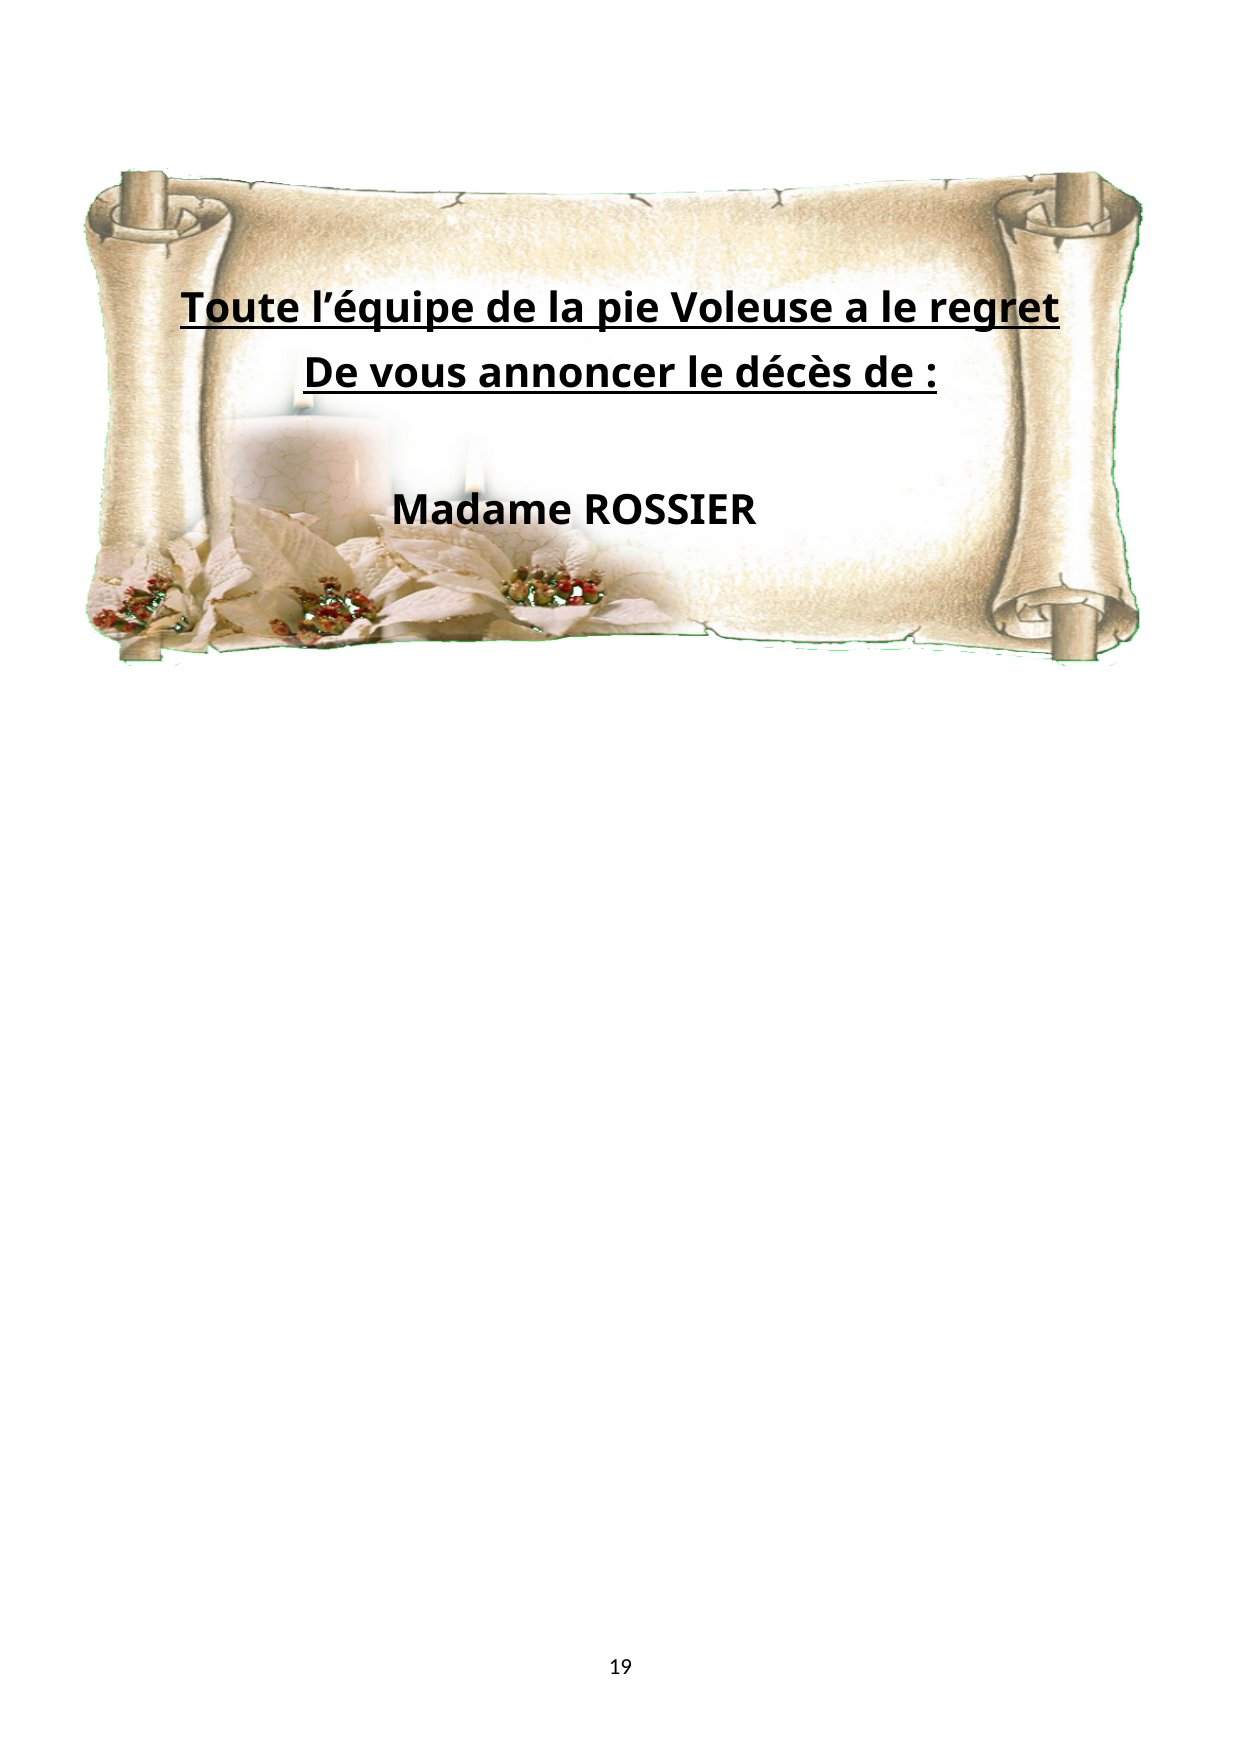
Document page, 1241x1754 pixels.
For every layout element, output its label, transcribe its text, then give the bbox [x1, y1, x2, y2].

text De vous annoncer le décès de : [148, 343, 1093, 400]
text Madame ROSSIER [148, 474, 1093, 536]
text Toute l’équipe de la pie Voleuse a le regret [148, 278, 1093, 335]
picture [69, 165, 1167, 669]
